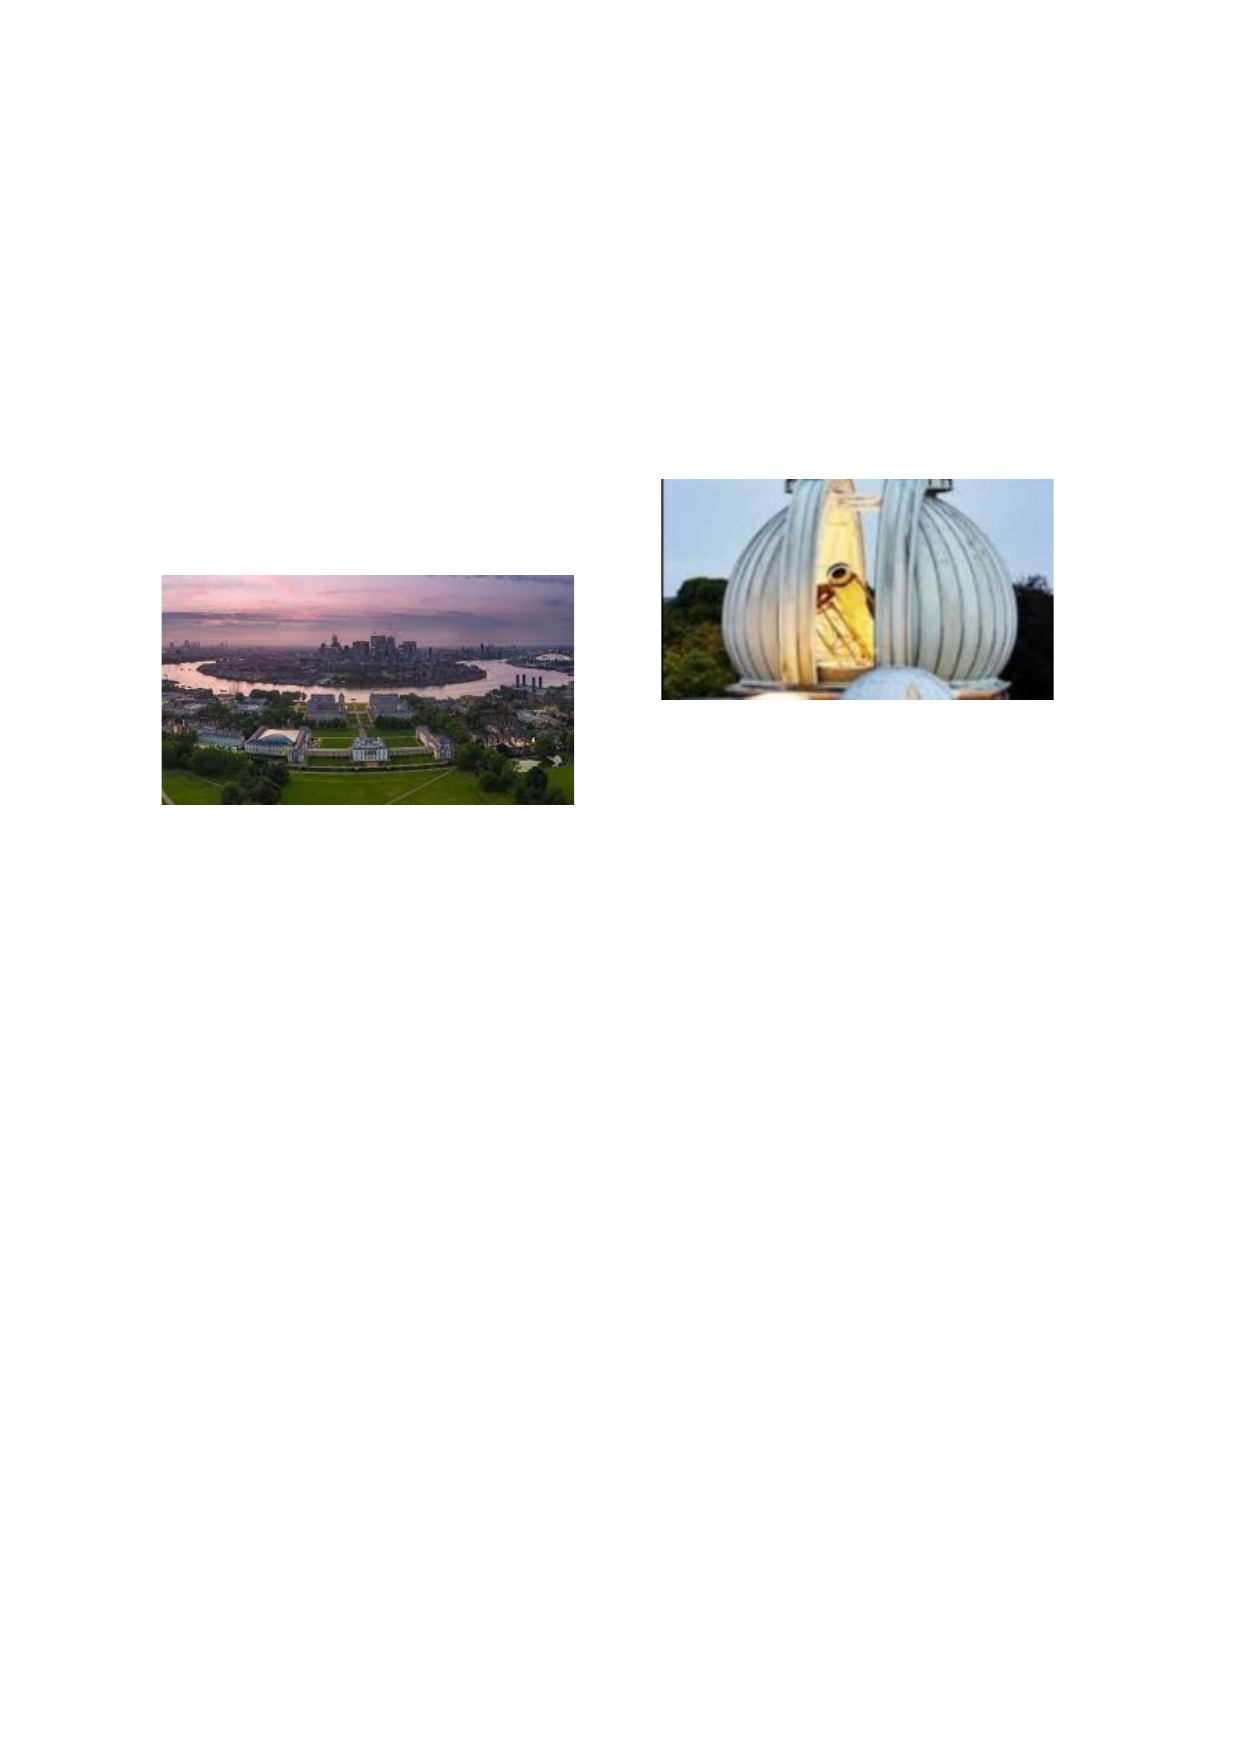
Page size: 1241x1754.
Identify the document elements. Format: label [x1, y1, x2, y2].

picture [661, 479, 1054, 700]
picture [161, 575, 575, 805]
